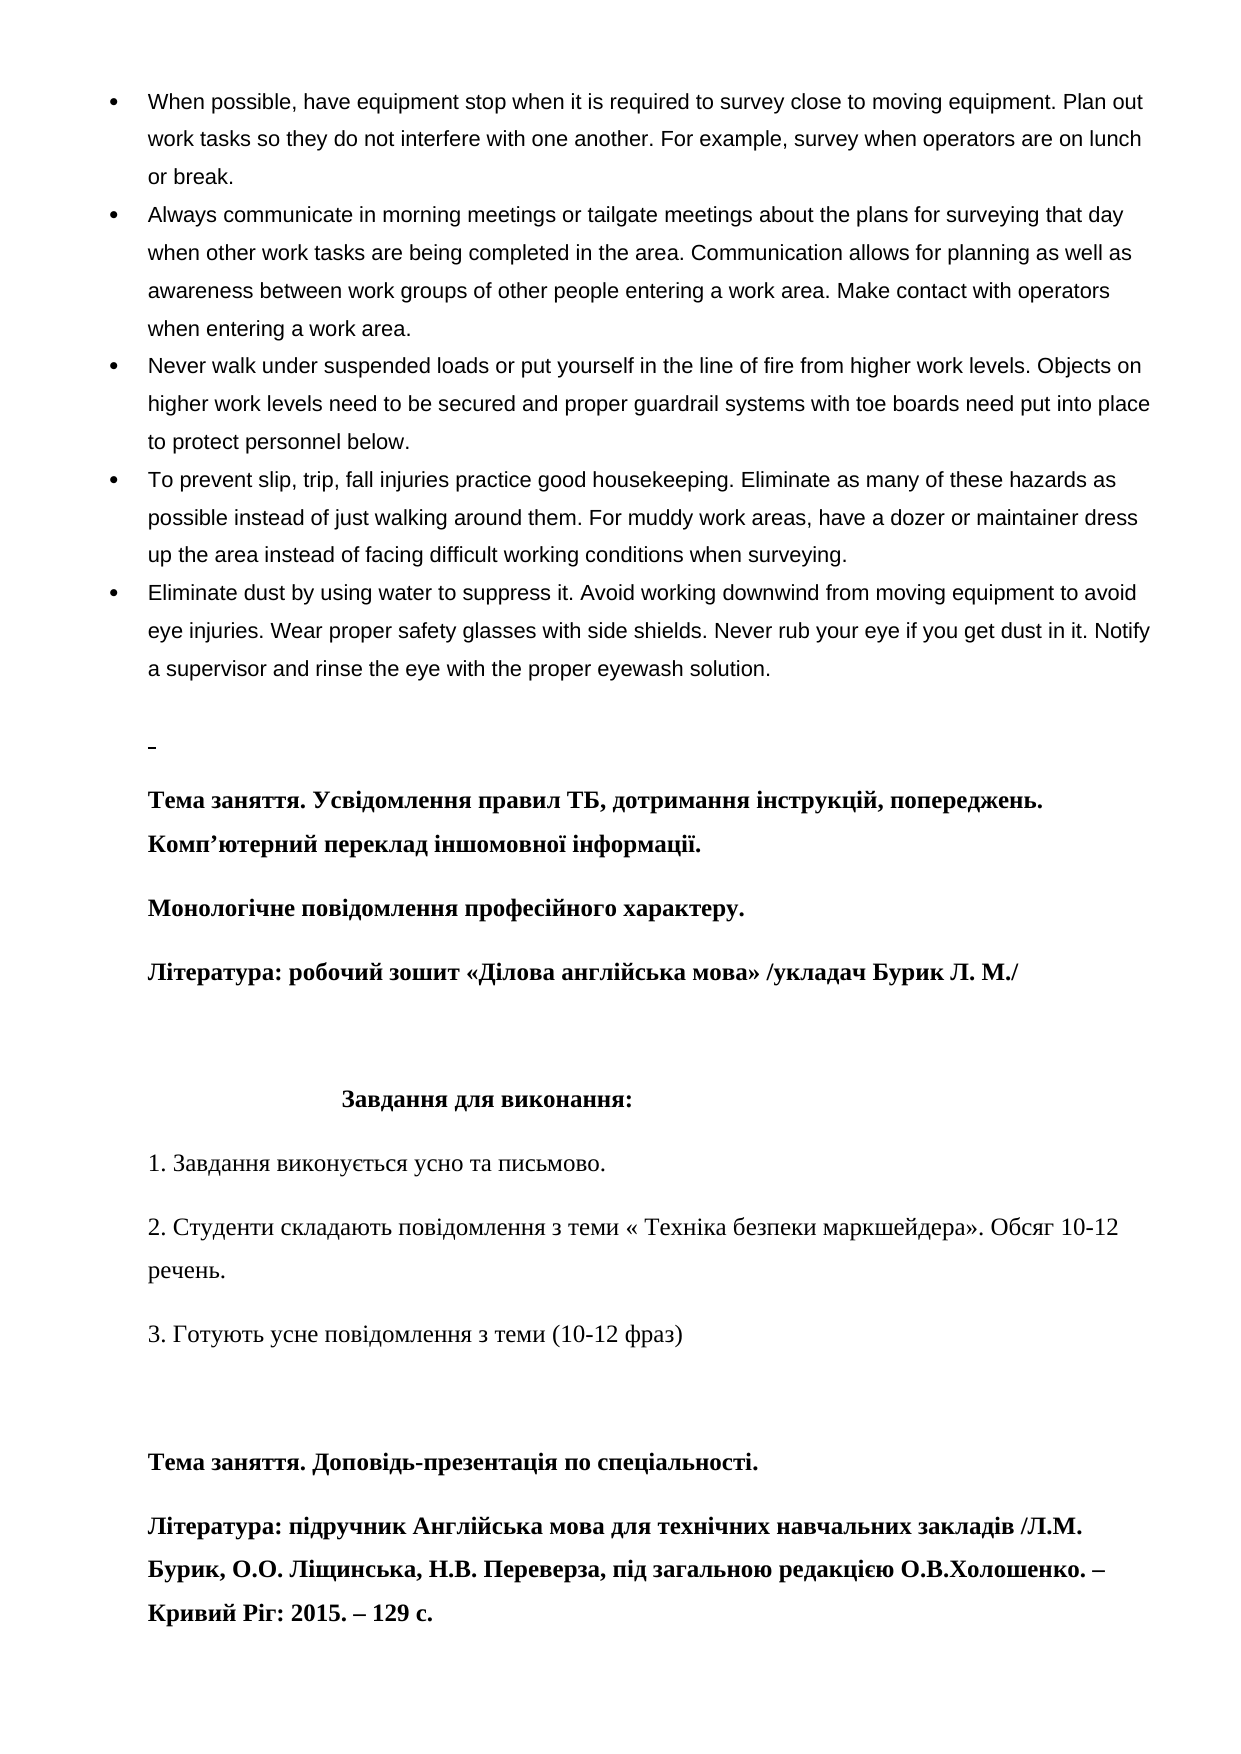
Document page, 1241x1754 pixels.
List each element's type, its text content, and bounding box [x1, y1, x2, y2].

list Eliminate dust by using water to suppress it. Avoid working downwind from moving equipment to avoid eye injuries. Wear proper safety glasses with side shields. Never rub your eye if you get dust in it. Notify a supervisor and rinse the eye with the proper eyewash solution. [110, 580, 1152, 681]
text Завдання для виконання: [148, 1084, 1152, 1113]
text Монологічне повідомлення професійного характеру. [148, 893, 1152, 921]
text 2. Студенти складають повідомлення з теми « Техніка безпеки маркшейдера». Обсяг 10-12 речень. [148, 1212, 1152, 1284]
list Never walk under suspended loads or put yourself in the line of fire from higher work levels. Objects on higher work levels need to be secured and proper guardrail systems with toe boards need put into place to protect personnel below. [110, 353, 1152, 454]
text 3. Готують усне повідомлення з теми (10-12 фраз) [148, 1319, 1152, 1348]
list Always communicate in morning meetings or tailgate meetings about the plans for surveying that day when other work tasks are being completed in the area. Communication allows for planning as well as awareness between work groups of other people entering a work area. Make contact with operators when entering a work area. [110, 202, 1152, 341]
text Тема заняття. Доповідь-презентація по спеціальності. [148, 1447, 1152, 1476]
text Література: робочий зошит «Ділова англійська мова» /укладач Бурик Л. М./ [148, 957, 1152, 985]
text Тема заняття. Усвідомлення правил ТБ, дотримання інструкцій, попереджень. Комп’ютерний переклад іншомовної інформації. [148, 786, 1152, 857]
list To prevent slip, trip, fall injuries practice good housekeeping. Eliminate as many of these hazards as possible instead of just walking around them. For muddy work areas, have a dozer or maintainer dress up the area instead of facing difficult working conditions when surveying. [110, 467, 1152, 567]
text 1. Завдання виконується усно та письмово. [148, 1148, 1152, 1177]
list When possible, have equipment stop when it is required to survey close to moving equipment. Plan out work tasks so they do not interfere with one another. For example, survey when operators are on lunch or break. [110, 88, 1152, 189]
text Література: підручник Англійська мова для технічних навчальних закладів /Л.М. Бурик, О.О. Ліщинська, Н.В. Переверза, під загальною редакцією О.В.Холошенко. – Кривий Ріг: 2015. – 129 с. [148, 1511, 1152, 1626]
